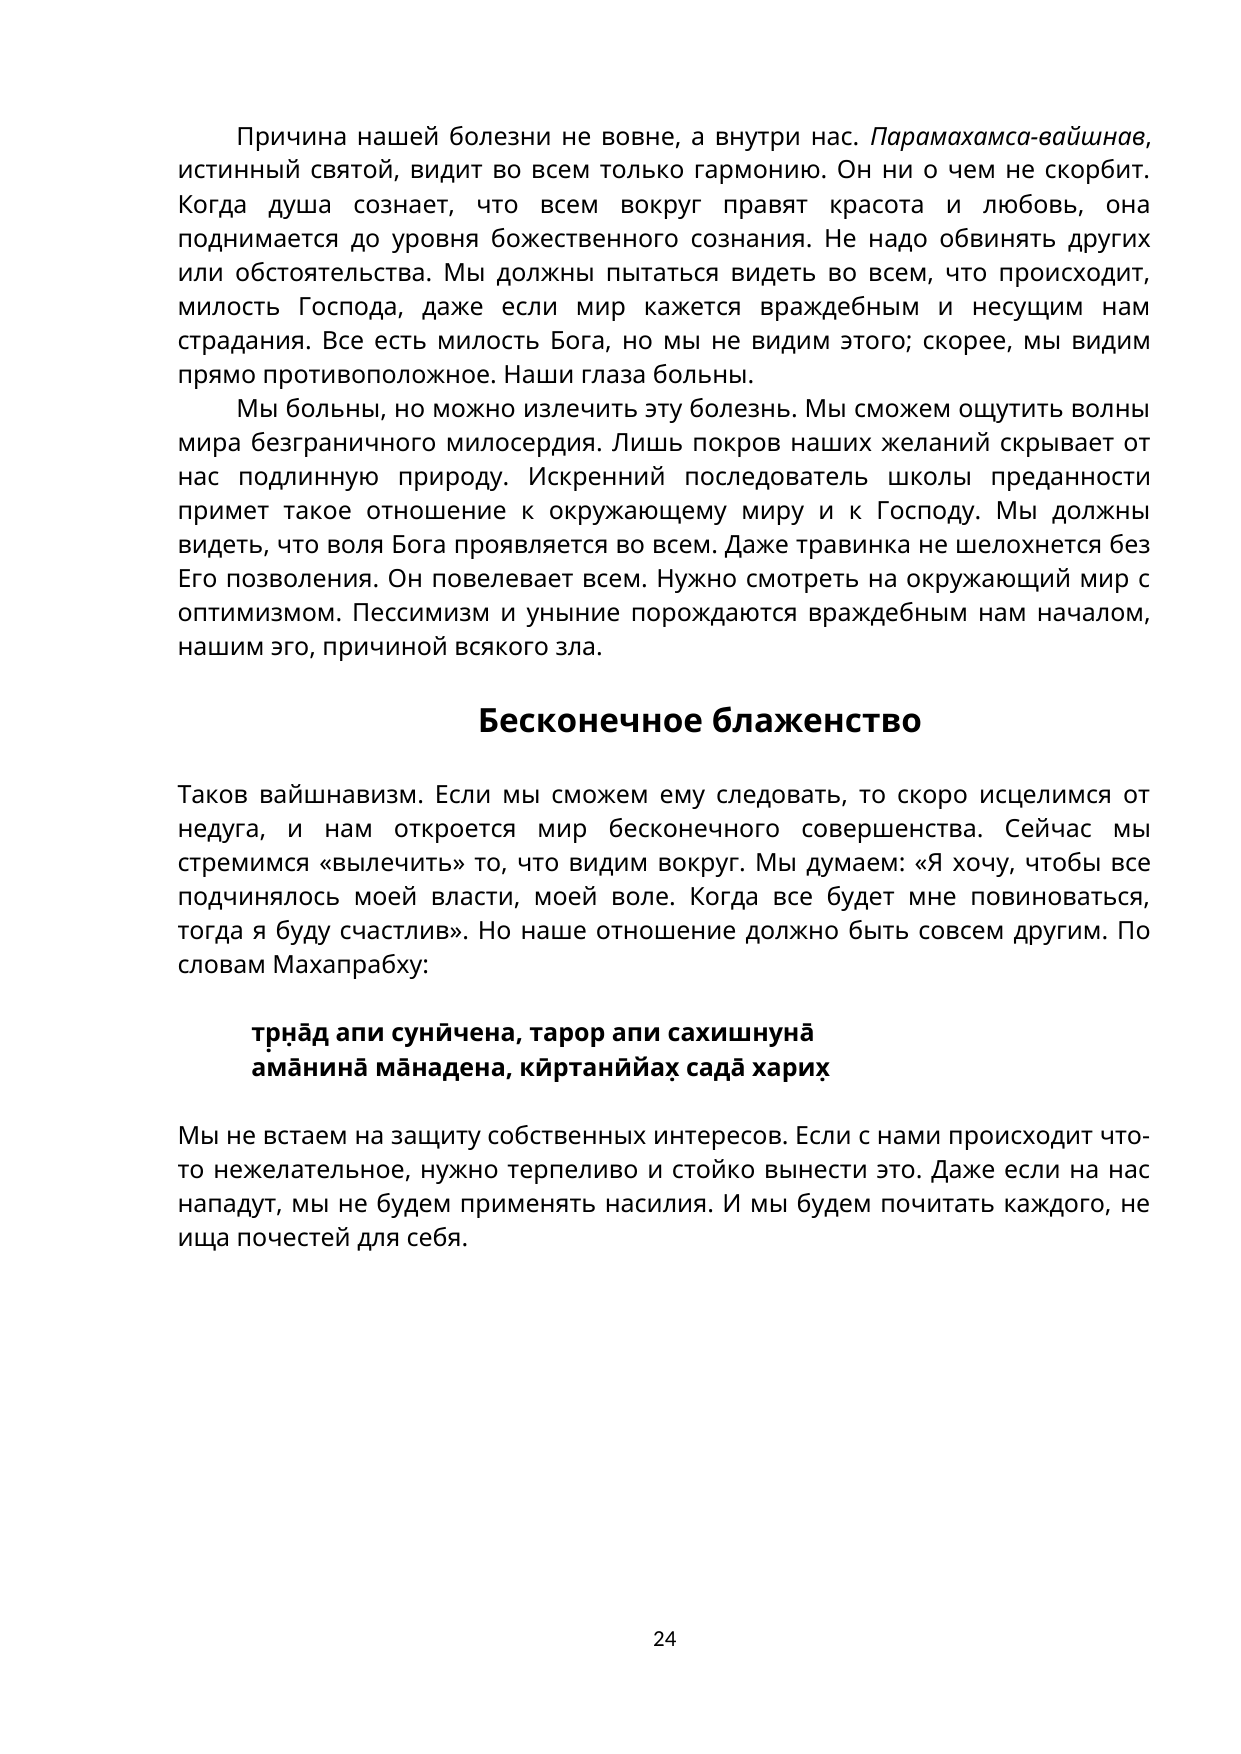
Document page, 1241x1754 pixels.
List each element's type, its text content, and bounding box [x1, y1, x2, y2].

text Причина нашей болезни не вовне, а внутри нас. Парамахамса-вайшнав, истинный святой, видит во всем только гармонию. Он ни о чем не скорбит. Когда душа сознает, что всем вокруг правят красота и любовь, она поднимается до уровня божественного сознания. Не надо обвинять других или обстоятельства. Мы должны пытаться видеть во всем, что происходит, милость Господа, даже если мир кажется враждебным и несущим нам страдания. Все есть милость Бога, но мы не видим этого; скорее, мы видим прямо противоположное. Наши глаза больны. [177, 118, 1152, 391]
text Мы больны, но можно излечить эту болезнь. Мы сможем ощутить волны мира безграничного милосердия. Лишь покров наших желаний скрывает от нас подлинную природу. Искренний последователь школы преданности примет такое отношение к окружающему миру и к Господу. Мы должны видеть, что воля Бога проявляется во всем. Даже травинка не шелохнется без Его позволения. Он повелевает всем. Нужно смотреть на окружающий мир с оптимизмом. Пессимизм и уныние порождаются враждебным нам началом, нашим эго, причиной всякого зла. [177, 391, 1152, 663]
text ама̄нина̄ ма̄надена, кӣртанӣйах̣ сада̄ харих̣ [251, 1049, 1152, 1083]
text тр̣н̣а̄д апи сунӣчена, тарор апи сахишнуна̄ [251, 1015, 1152, 1049]
text Бесконечное блаженство [177, 697, 1152, 743]
text Мы не встаем на защиту собственных интересов. Если с нами происходит что-то нежелательное, нужно терпеливо и стойко вынести это. Даже если на нас нападут, мы не будем применять насилия. И мы будем почитать каждого, не ища почестей для себя. [177, 1117, 1152, 1253]
text Таков вайшнавизм. Если мы сможем ему следовать, то скоро исцелимся от недуга, и нам откроется мир бесконечного совершенства. Сейчас мы стремимся «вылечить» то, что видим вокруг. Мы думаем: «Я хочу, чтобы все подчинялось моей власти, моей воле. Когда все будет мне повиноваться, тогда я буду счастлив». Но наше отношение должно быть совсем другим. По словам Махапрабху: [177, 777, 1152, 981]
